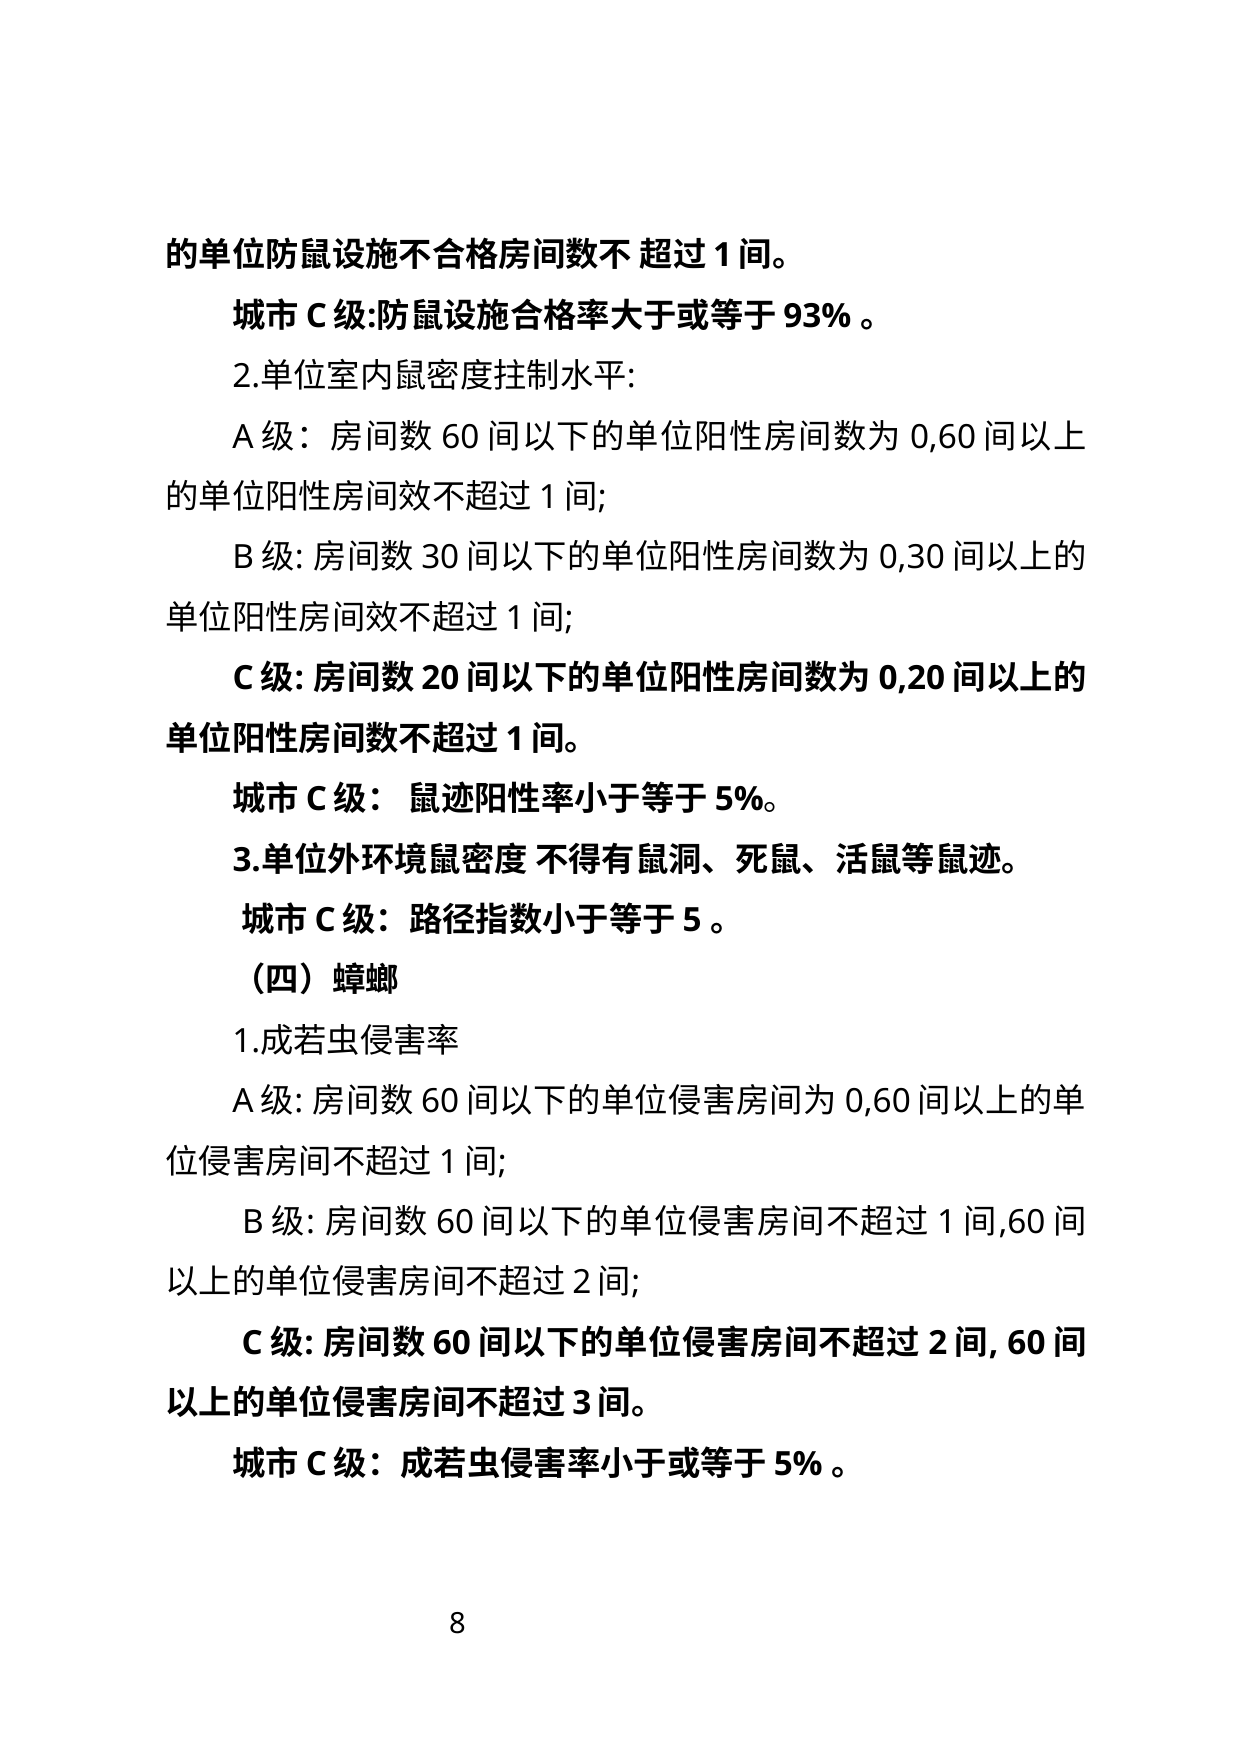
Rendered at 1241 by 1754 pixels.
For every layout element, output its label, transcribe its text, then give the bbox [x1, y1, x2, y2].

text A级: 房间数60间以下的单位侵害房间为0,60间以上的单位侵害房间不超过1间; [165, 1064, 1087, 1185]
text 2.单位室内鼠密度拄制水平: [165, 339, 1087, 400]
text 3.单位外环境鼠密度 不得有鼠洞、死鼠、活鼠等鼠迹。 [165, 823, 1087, 883]
text 城市C级：成若虫侵害率小于或等于5% 。 [165, 1427, 1087, 1487]
text 城市C级： 鼠迹阳性率小于等于5%。 [165, 762, 1087, 823]
text C级: 房间数60间以下的单位侵害房间不超过2间, 60间以上的单位侵害房间不超过3间。 [165, 1306, 1087, 1427]
text C级: 房间数20间以下的单位阳性房间数为0,20间以上的单位阳性房间数不超过1间。 [165, 641, 1087, 762]
text （四）蟑螂 [165, 943, 1087, 1004]
text 城市C级:防鼠设施合格率大于或等于93% 。 [165, 279, 1087, 339]
text 1.成若虫侵害率 [165, 1004, 1087, 1064]
text B级: 房间数30间以下的单位阳性房间数为0,30间以上的单位阳性房间效不超过1间; [165, 521, 1087, 641]
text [165, 218, 1087, 279]
text A级：房间数60间以下的单位阳性房间数为0,60间以上的单位阳性房间效不超过1间; [165, 400, 1087, 521]
text 城市C级：路径指数小于等于5 。 [165, 883, 1087, 943]
text B级: 房间数60间以下的单位侵害房间不超过1间,60间以上的单位侵害房间不超过2间; [165, 1185, 1087, 1306]
